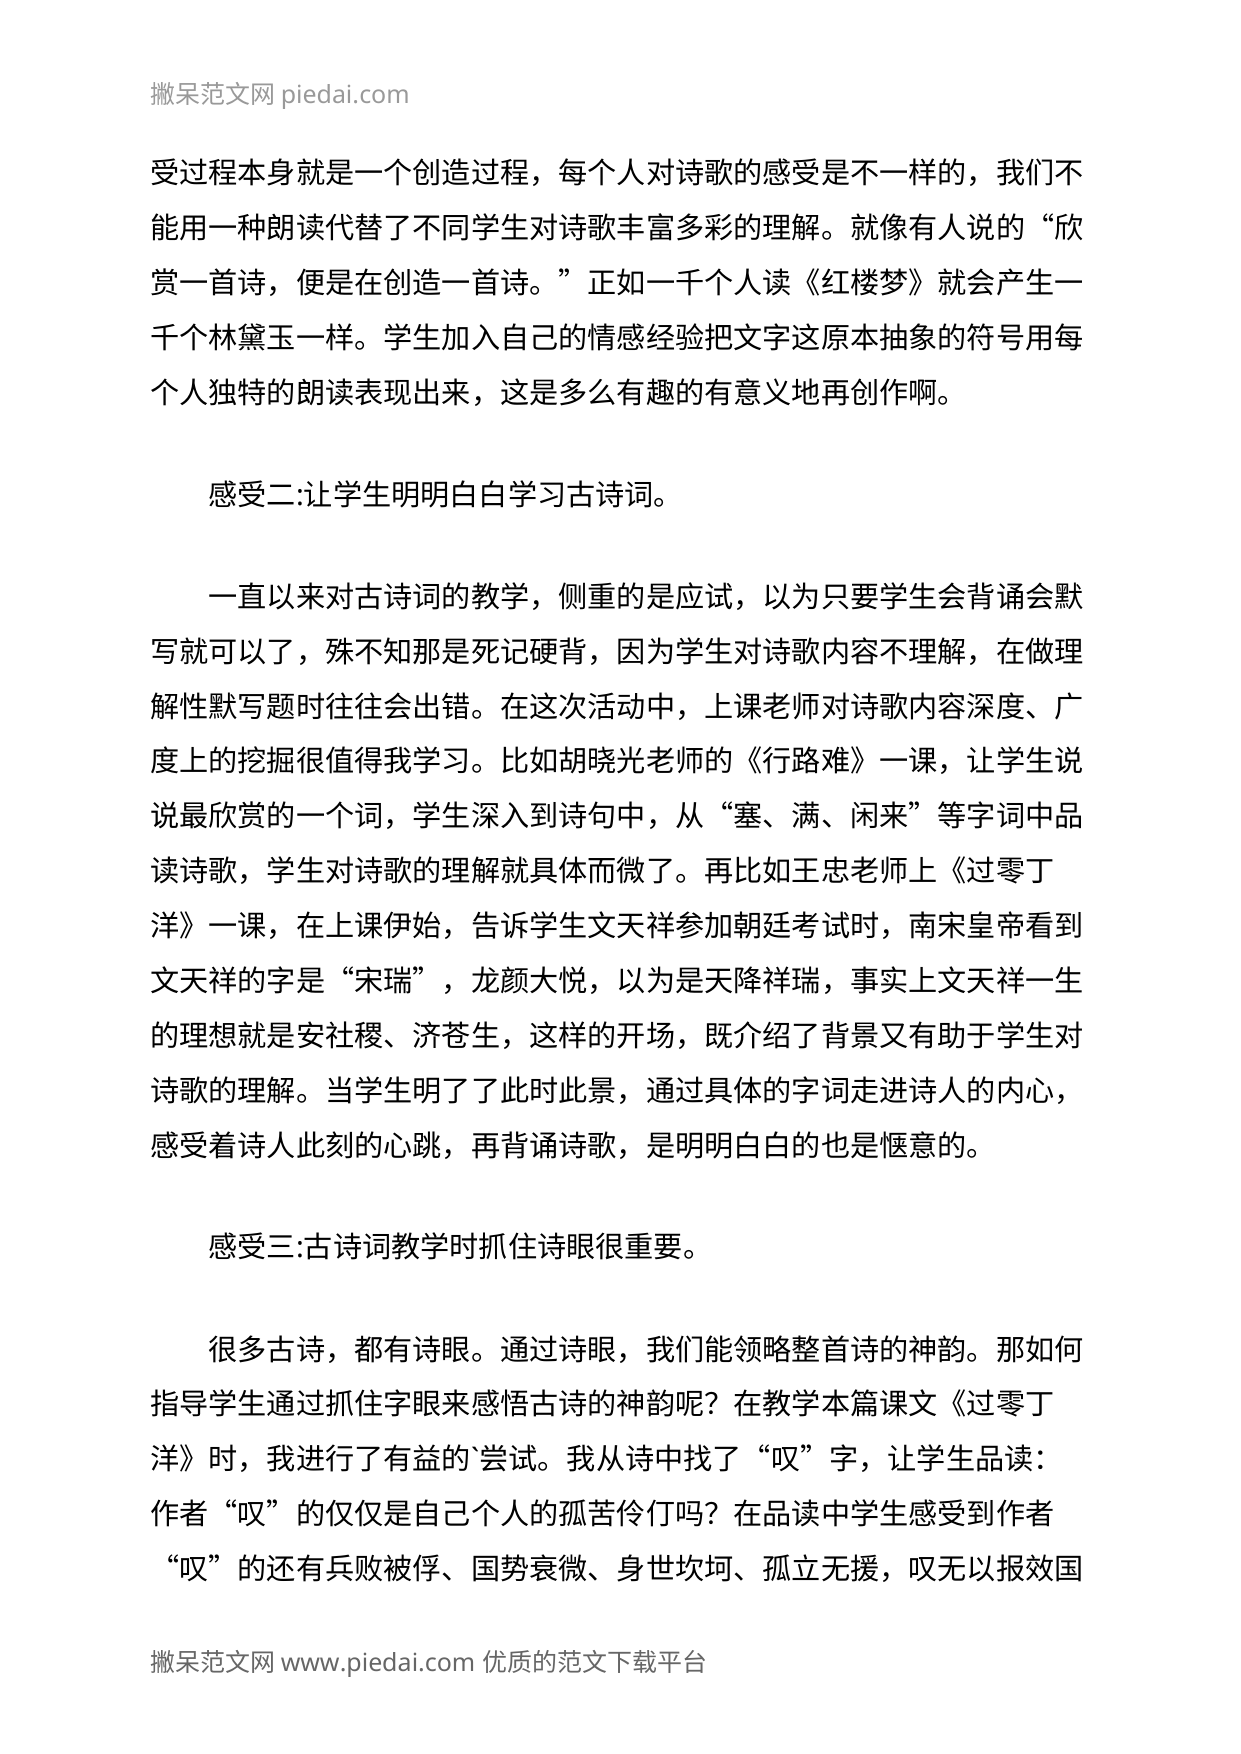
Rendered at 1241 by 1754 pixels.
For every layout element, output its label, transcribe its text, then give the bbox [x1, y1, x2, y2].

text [150, 150, 1090, 412]
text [150, 1326, 1090, 1588]
text 感受二:让学生明明白白学习古诗词。 [150, 471, 1090, 514]
text 一直以来对古诗词的教学，侧重的是应试，以为只要学生会背诵会默写就可以了，殊不知那是死记硬背，因为学生对诗歌内容不理解，在做理解性默写题时往往会出错。在这次活动中，上课老师对诗歌内容深度、广度上的挖掘很值得我学习。比如胡晓光老师的《行路难》一课，让学生说说最欣赏的一个词，学生深入到诗句中，从“塞、满、闲来”等字词中品读诗歌，学生对诗歌的理解就具体而微了。再比如王忠老师上《过零丁洋》一课，在上课伊始，告诉学生文天祥参加朝廷考试时，南宋皇帝看到文天祥的字是“宋瑞”，龙颜大悦，以为是天降祥瑞，事实上文天祥一生的理想就是安社稷、济苍生，这样的开场，既介绍了背景又有助于学生对诗歌的理解。当学生明了了此时此景，通过具体的字词走进诗人的内心，感受着诗人此刻的心跳，再背诵诗歌，是明明白白的也是惬意的。 [150, 573, 1090, 1164]
text 感受三:古诗词教学时抓住诗眼很重要。 [150, 1224, 1090, 1266]
